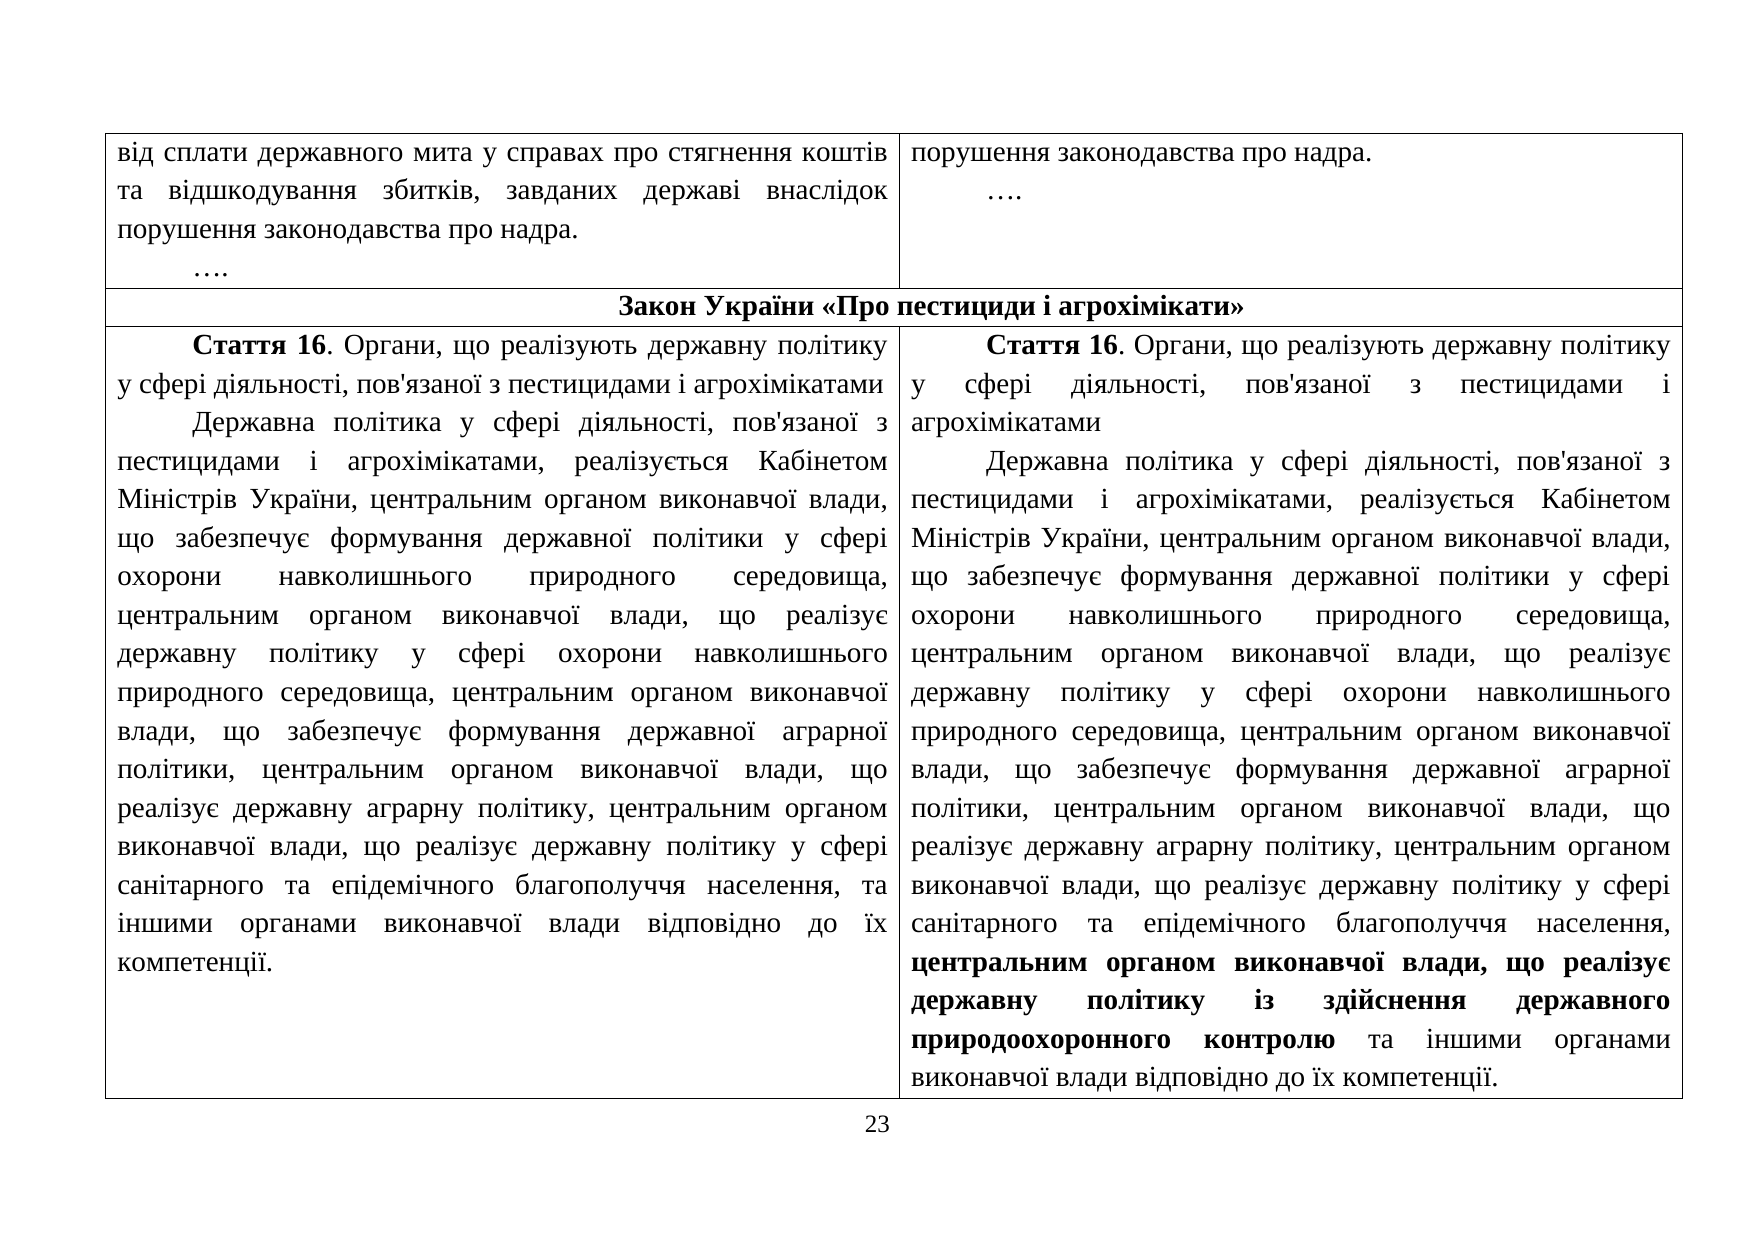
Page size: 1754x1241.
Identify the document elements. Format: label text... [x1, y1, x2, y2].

table_cell Закон України «Про пестициди і агрохімікати» [106, 289, 1682, 326]
table_cell Стаття 16. Органи, що реалізують державну політику у сфері діяльності, пов'язаної з пестицидами і агрохімікатами Державна політика у сфері діяльності, пов'язаної з пестицидами і агрохімікатами, реалізується Кабінетом Міністрів України, центральним органом виконавчої влади, що забезпечує формування державної політики у сфері охорони навколишнього природного середовища, центральним органом виконавчої влади, що реалізує державну політику у сфері охорони навколишнього природного середовища, центральним органом виконавчої влади, що забезпечує формування державної аграрної політики, центральним органом виконавчої влади, що реалізує державну аграрну політику, центральним органом виконавчої влади, що реалізує державну політику у сфері санітарного та епідемічного благополуччя населення, центральним органом виконавчої влади, що реалізує державну політику із здійснення державного природоохоронного контролю та іншими органами виконавчої влади відповідно до їх компетенції. [900, 327, 1682, 1097]
table_cell Стаття 16. Органи, що реалізують державну політику у сфері діяльності, пов'язаної з пестицидами і агрохімікатами Державна політика у сфері діяльності, пов'язаної з пестицидами і агрохімікатами, реалізується Кабінетом Міністрів України, центральним органом виконавчої влади, що забезпечує формування державної політики у сфері охорони навколишнього природного середовища, центральним органом виконавчої влади, що реалізує державну політику у сфері охорони навколишнього природного середовища, центральним органом виконавчої влади, що забезпечує формування державної аграрної політики, центральним органом виконавчої влади, що реалізує державну аграрну політику, центральним органом виконавчої влади, що реалізує державну політику у сфері санітарного та епідемічного благополуччя населення, та іншими органами виконавчої влади відповідно до їх компетенції. [106, 327, 899, 1097]
